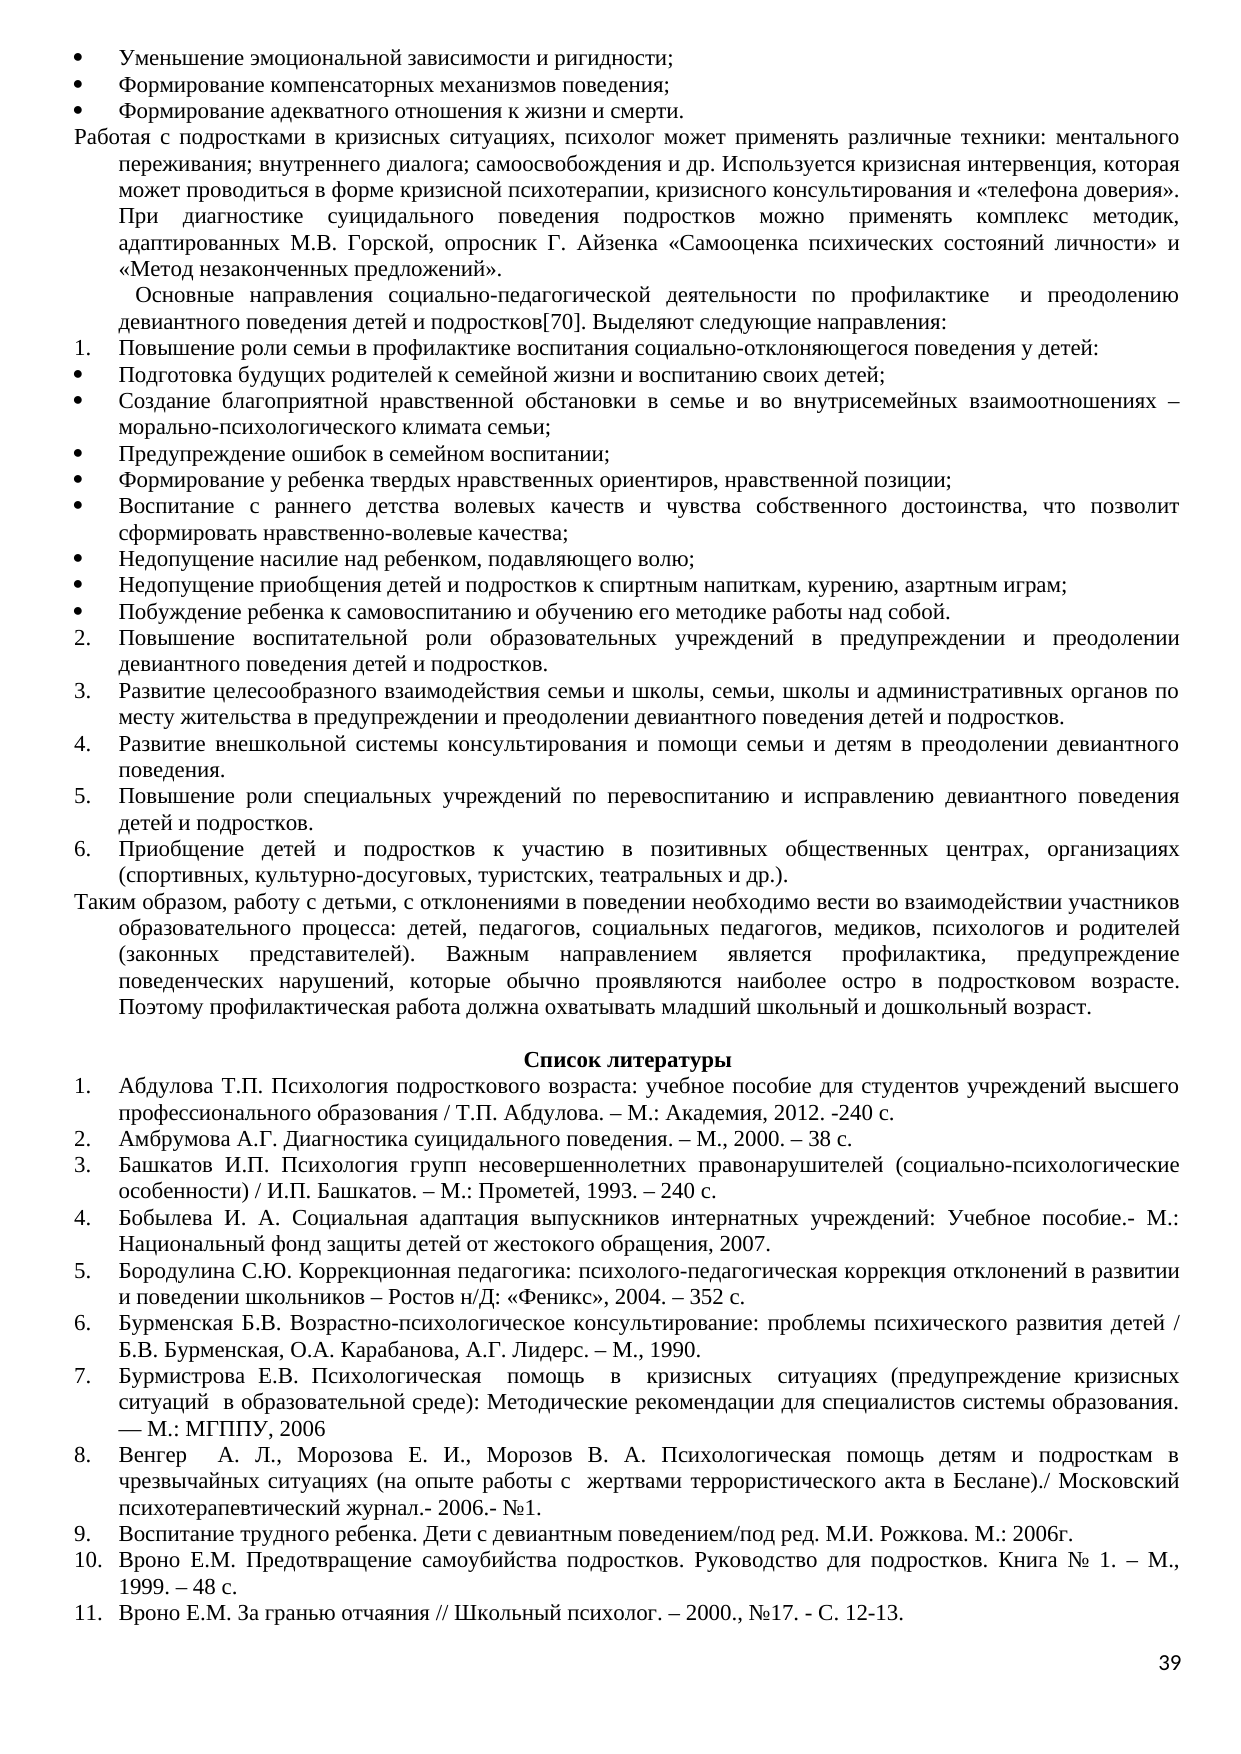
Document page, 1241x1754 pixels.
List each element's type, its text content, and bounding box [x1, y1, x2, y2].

list Развитие внешкольной системы консультирования и помощи семьи и детям в преодолении девиантного поведения. [74, 729, 1181, 782]
list Уменьшение эмоциональной зависимости и ригидности; [74, 44, 1181, 71]
list Развитие целесообразного взаимодействия семьи и школы, семьи, школы и административных органов по месту жительства в предупреждении и преодолении девиантного поведения детей и подростков. [74, 677, 1181, 729]
list Бородулина С.Ю. Коррекционная педагогика: психолого-педагогическая коррекция отклонений в развитии и поведении школьников – Ростов н/Д: «Феникс», 2004. – 352 с. [74, 1257, 1181, 1309]
list Повышение роли специальных учреждений по перевоспитанию и исправлению девиантного поведения детей и подростков. [74, 782, 1181, 835]
list Амбрумова А.Г. Диагностика суицидального поведения. – М., 2000. – 38 с. [74, 1125, 1181, 1151]
list Повышение роли семьи в профилактике воспитания социально-отклоняющегося поведения у детей: [74, 334, 1181, 361]
list Подготовка будущих родителей к семейной жизни и воспитанию своих детей; [74, 361, 1181, 387]
list Недопущение насилие над ребенком, подавляющего волю; [74, 545, 1181, 571]
list Приобщение детей и подростков к участию в позитивных общественных центрах, организациях (спортивных, культурно-досуговых, туристских, театральных и др.). [74, 835, 1181, 888]
text Список литературы [74, 1046, 1181, 1072]
list Бобылева И. А. Социальная адаптация выпускников интернатных учреждений: Учебное пособие.- М.: Национальный фонд защиты детей от жестокого обращения, 2007. [74, 1204, 1181, 1257]
list Побуждение ребенка к самовоспитанию и обучению его методике работы над собой. [74, 598, 1181, 624]
list Вроно Е.М. За гранью отчаяния // Школьный психолог. – 2000., №17. - С. 12-13. [74, 1599, 1181, 1626]
list Формирование адекватного отношения к жизни и смерти. [74, 97, 1181, 123]
list Воспитание трудного ребенка. Дети с девиантным поведением/под ред. М.И. Рожкова. М.: 2006г. [74, 1520, 1181, 1547]
list Формирование у ребенка твердых нравственных ориентиров, нравственной позиции; [74, 466, 1181, 492]
list Венгер А. Л., Морозова Е. И., Морозов В. А. Психологическая помощь детям и подросткам в чрезвычайных ситуациях (на опыте работы с жертвами террористического акта в Беслане)./ Московский психотерапевтический журнал.- 2006.- №1. [74, 1441, 1181, 1520]
text Работая с подростками в кризисных ситуациях, психолог может применять различные техники: ментального переживания; внутреннего диалога; самоосвобождения и др. Используется кризисная интервенция, которая может проводиться в форме кризисной психотерапии, кризисного консультирования и «телефона доверия». При диагностике суицидального поведения подростков можно применять комплекс методик, адаптированных М.В. Горской, опросник Г. Айзенка «Самооценка психических состояний личности» и «Метод незаконченных предложений». [74, 123, 1181, 282]
list Недопущение приобщения детей и подростков к спиртным напиткам, курению, азартным играм; [74, 571, 1181, 598]
text Таким образом, работу с детьми, с отклонениями в поведении необходимо вести во взаимодействии участников образовательного процесса: детей, педагогов, социальных педагогов, медиков, психологов и родителей (законных представителей). Важным направлением является профилактика, предупреждение поведенческих нарушений, которые обычно проявляются наиболее остро в подростковом возрасте. Поэтому профилактическая работа должна охватывать младший школьный и дошкольный возраст. [74, 888, 1181, 1019]
list Бурмистрова Е.В. Психологическая помощь в кризисных ситуациях (предупреждение кризисных ситуаций в образовательной среде): Методические рекомендации для специалистов системы образования. — М.: МГППУ, 2006 [74, 1362, 1181, 1441]
list Создание благоприятной нравственной обстановки в семье и во внутрисемейных взаимоотношениях – морально-психологического климата семьи; [74, 387, 1181, 440]
list Предупреждение ошибок в семейном воспитании; [74, 440, 1181, 466]
list Формирование компенсаторных механизмов поведения; [74, 71, 1181, 97]
list Башкатов И.П. Психология групп несовершеннолетних правонарушителей (социально-психологические особенности) / И.П. Башкатов. – М.: Прометей, 1993. – 240 с. [74, 1151, 1181, 1204]
list Воспитание с раннего детства волевых качеств и чувства собственного достоинства, что позволит сформировать нравственно-волевые качества; [74, 492, 1181, 545]
list Бурменская Б.В. Возрастно-психологическое консультирование: проблемы психического развития детей / Б.В. Бурменская, О.А. Карабанова, А.Г. Лидерс. – М., 1990. [74, 1309, 1181, 1362]
text Основные направления социально-педагогической деятельности по профилактике и преодолению девиантного поведения детей и подростков[70]. Выделяют следующие направления: [74, 282, 1181, 334]
list Абдулова Т.П. Психология подросткового возраста: учебное пособие для студентов учреждений высшего профессионального образования / Т.П. Абдулова. – М.: Академия, 2012. -240 с. [74, 1072, 1181, 1125]
list Вроно Е.М. Предотвращение самоубийства подростков. Руководство для подростков. Книга № 1. – М., 1999. – 48 с. [74, 1547, 1181, 1599]
list Повышение воспитательной роли образовательных учреждений в предупреждении и преодолении девиантного поведения детей и подростков. [74, 624, 1181, 677]
